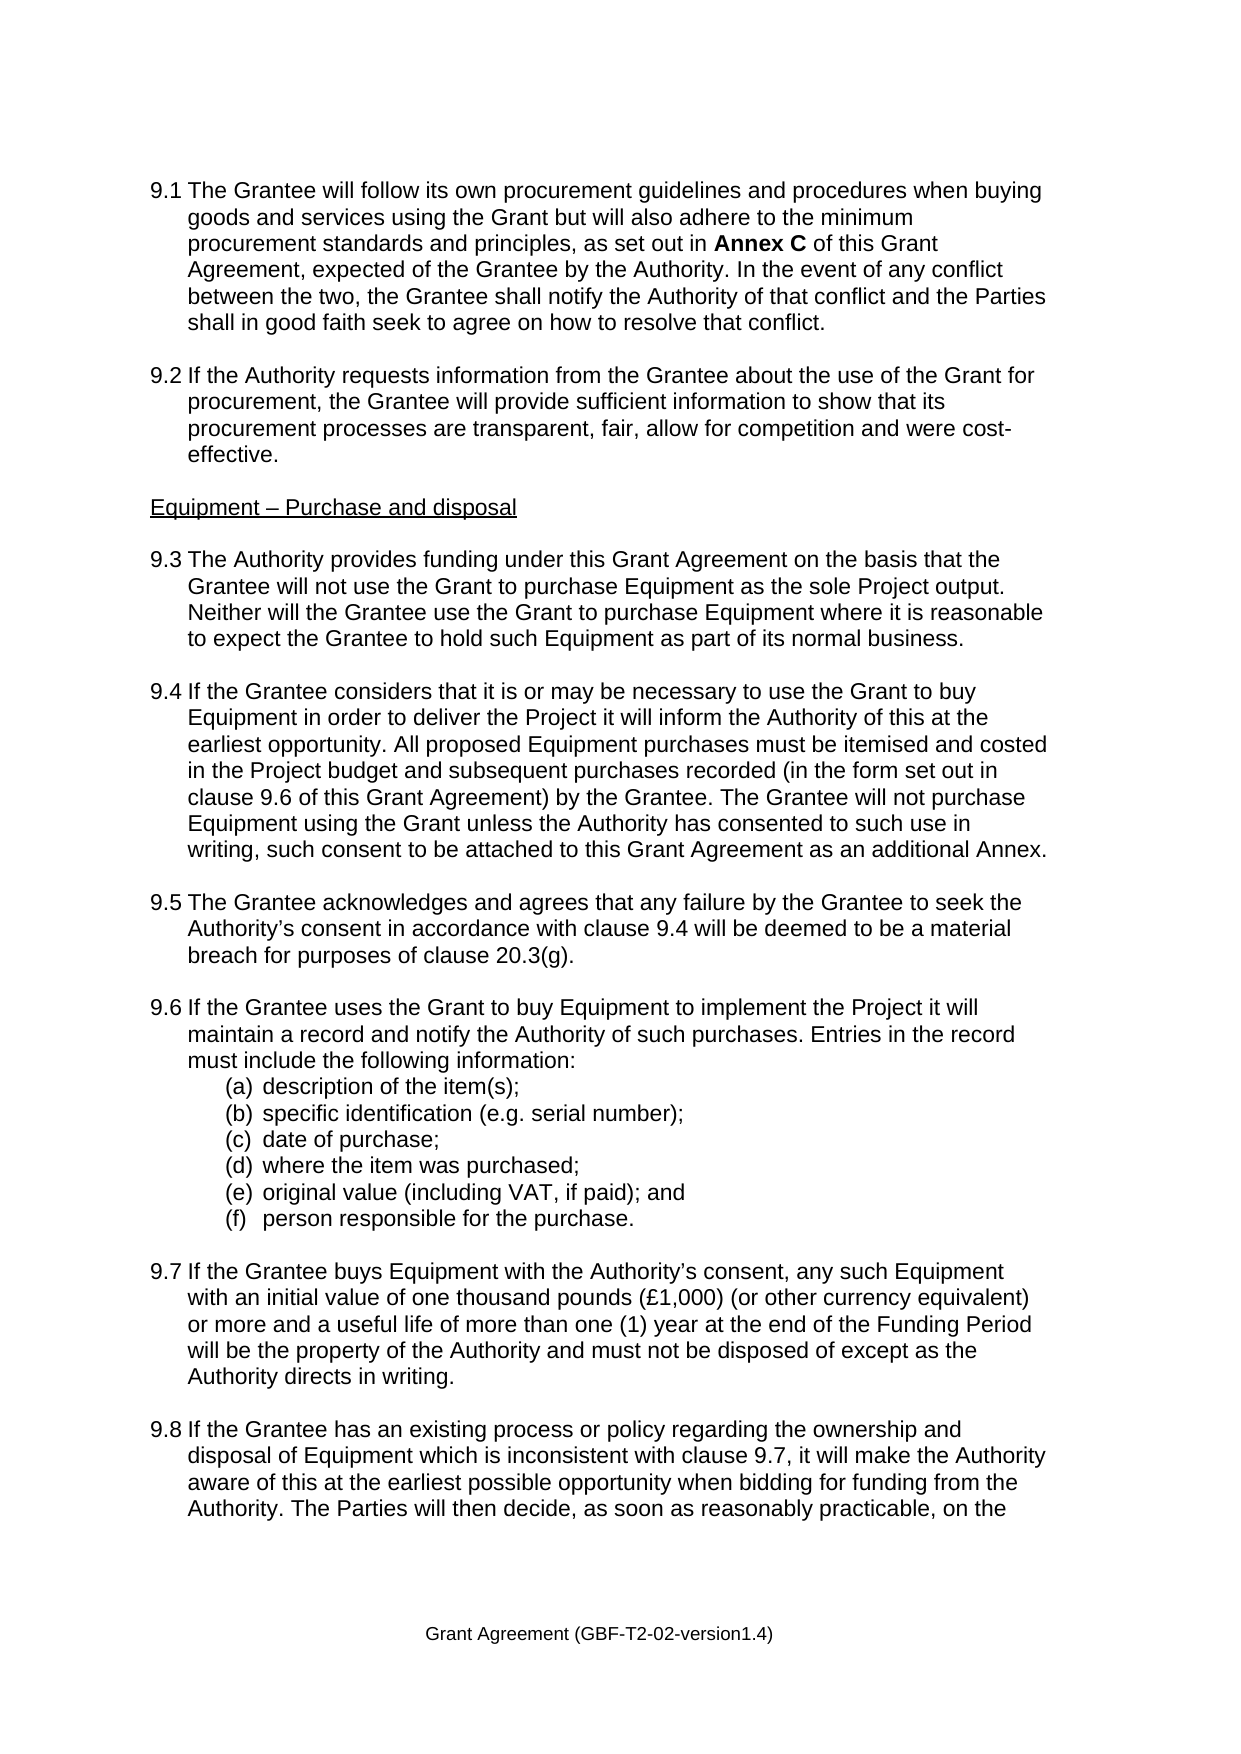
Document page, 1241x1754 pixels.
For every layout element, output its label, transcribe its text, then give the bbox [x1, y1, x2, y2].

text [150, 1416, 1048, 1521]
text The Grantee will follow its own procurement guidelines and procedures when buying goods and services using the Grant but will also adhere to the minimum procurement standards and principles, as set out in Annex C of this Grant Agreement, expected of the Grantee by the Authority. In the event of any conflict between the two, the Grantee shall notify the Authority of that conflict and the Parties shall in good faith seek to agree on how to resolve that conflict. [150, 177, 1048, 335]
text If the Grantee buys Equipment with the Authority’s consent, any such Equipment with an initial value of one thousand pounds (£1,000) (or other currency equivalent) or more and a useful life of more than one (1) year at the end of the Funding Period will be the property of the Authority and must not be disposed of except as the Authority directs in writing. [150, 1258, 1048, 1389]
text person responsible for the purchase. [225, 1205, 1048, 1231]
text If the Grantee considers that it is or may be necessary to use the Grant to buy Equipment in order to deliver the Project it will inform the Authority of this at the earliest opportunity. All proposed Equipment purchases must be itemised and costed in the Project budget and subsequent purchases recorded (in the form set out in clause 9.6 of this Grant Agreement) by the Grantee. The Grantee will not purchase Equipment using the Grant unless the Authority has consented to such use in writing, such consent to be attached to this Grant Agreement as an additional Annex. [150, 678, 1048, 862]
text If the Authority requests information from the Grantee about the use of the Grant for procurement, the Grantee will provide sufficient information to show that its procurement processes are transparent, fair, allow for competition and were cost-effective. [150, 362, 1048, 467]
text where the item was purchased; [225, 1152, 1048, 1179]
list description of the item(s); [225, 1073, 1048, 1100]
text original value (including VAT, if paid); and [225, 1179, 1048, 1205]
text Equipment – Purchase and disposal [150, 493, 1048, 520]
text date of purchase; [225, 1126, 1048, 1152]
text If the Grantee uses the Grant to buy Equipment to implement the Project it will maintain a record and notify the Authority of such purchases. Entries in the record must include the following information: [150, 994, 1048, 1073]
text The Grantee acknowledges and agrees that any failure by the Grantee to seek the Authority’s consent in accordance with clause 9.4 will be deemed to be a material breach for purposes of clause 20.3(g). [150, 889, 1048, 968]
text specific identification (e.g. serial number); [225, 1100, 1048, 1126]
text The Authority provides funding under this Grant Agreement on the basis that the Grantee will not use the Grant to purchase Equipment as the sole Project output. Neither will the Grantee use the Grant to purchase Equipment where it is reasonable to expect the Grantee to hold such Equipment as part of its normal business. [150, 546, 1048, 652]
